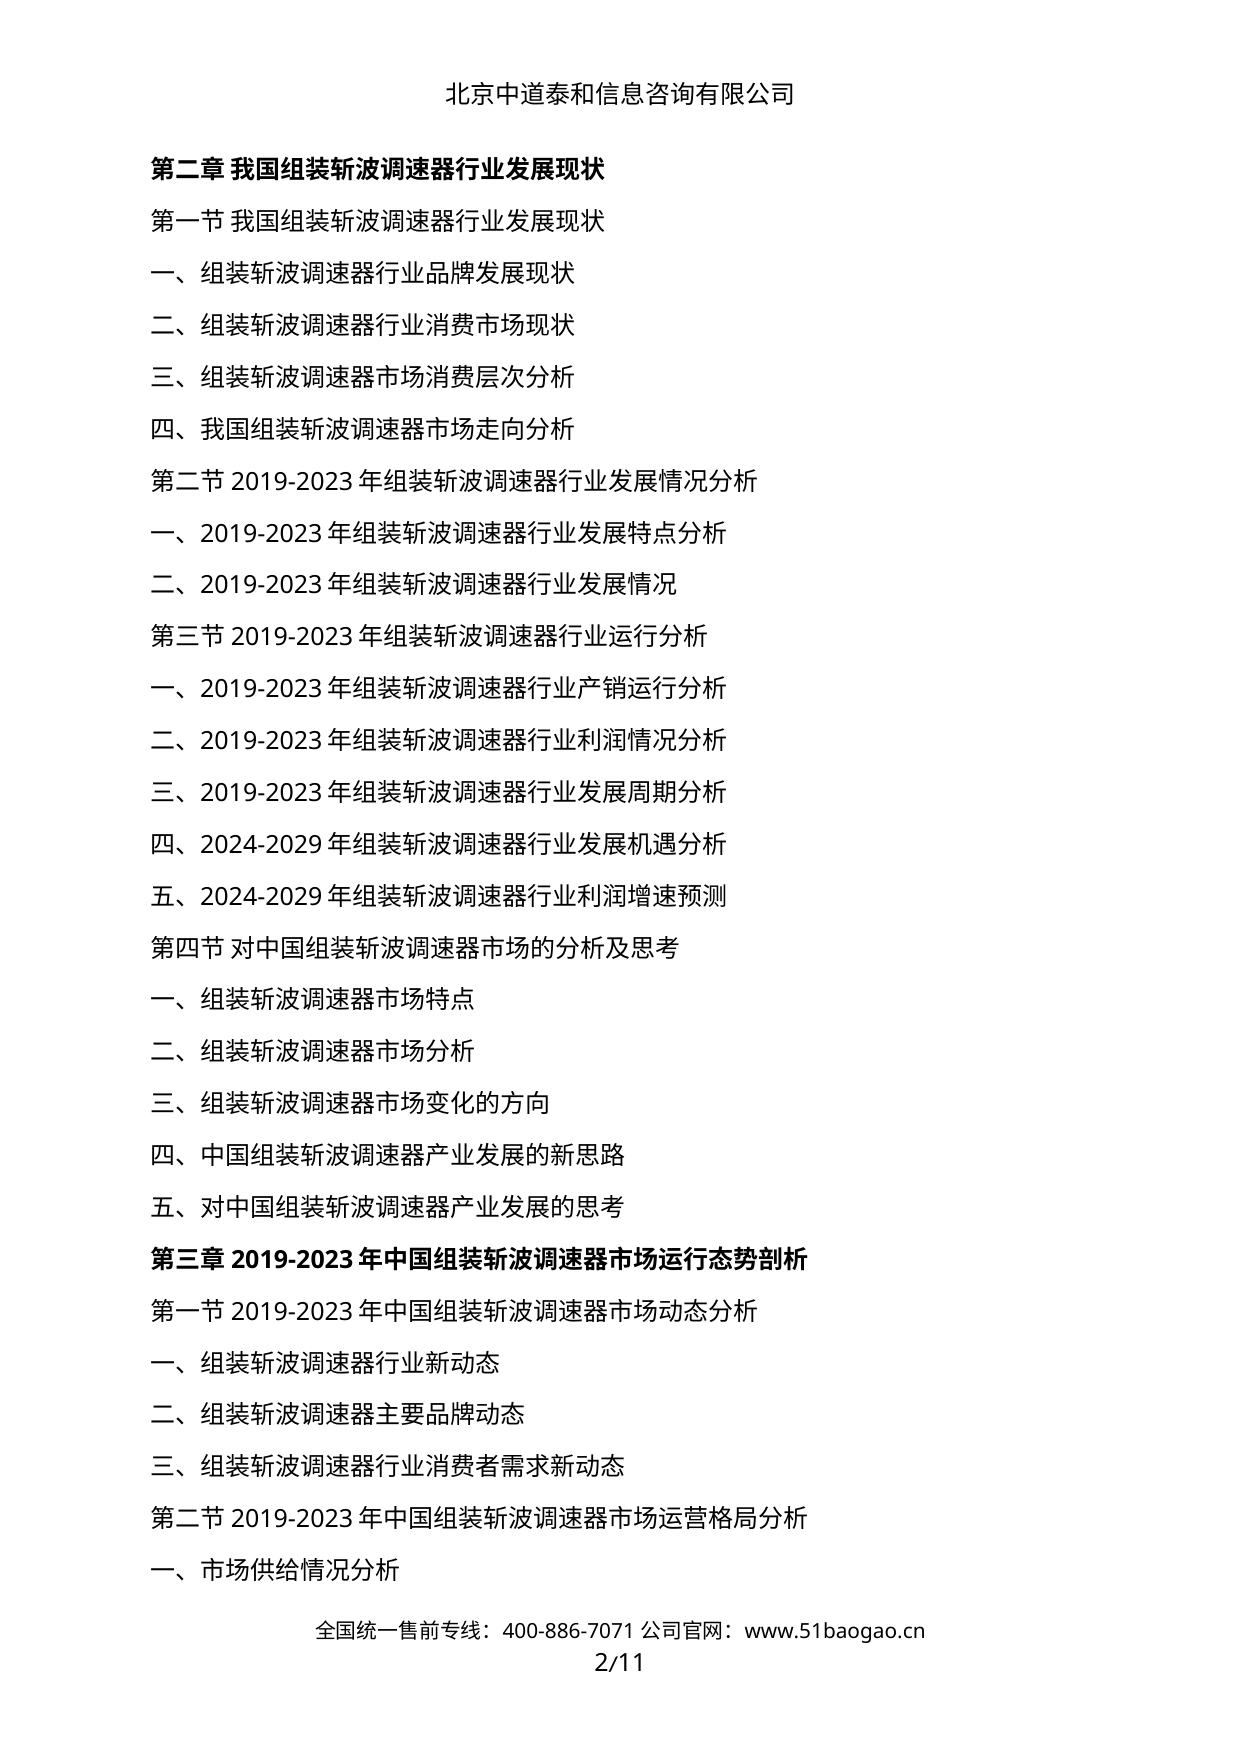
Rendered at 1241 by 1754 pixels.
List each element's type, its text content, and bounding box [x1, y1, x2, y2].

text 三、组装斩波调速器市场消费层次分析 [150, 357, 1090, 394]
text 第二节 2019-2023年组装斩波调速器行业发展情况分析 [150, 461, 1090, 497]
text 一、组装斩波调速器市场特点 [150, 980, 1090, 1016]
text 第一节 我国组装斩波调速器行业发展现状 [150, 202, 1090, 238]
text 一、组装斩波调速器行业新动态 [150, 1343, 1090, 1379]
text 二、组装斩波调速器市场分析 [150, 1032, 1090, 1068]
text 第二章 我国组装斩波调速器行业发展现状 [150, 150, 1090, 186]
text 第三章 2019-2023年中国组装斩波调速器市场运行态势剖析 [150, 1239, 1090, 1276]
text 四、我国组装斩波调速器市场走向分析 [150, 409, 1090, 446]
text 第四节 对中国组装斩波调速器市场的分析及思考 [150, 928, 1090, 964]
text 三、组装斩波调速器行业消费者需求新动态 [150, 1447, 1090, 1483]
text 三、2019-2023年组装斩波调速器行业发展周期分析 [150, 772, 1090, 809]
text 第一节 2019-2023年中国组装斩波调速器市场动态分析 [150, 1291, 1090, 1327]
text 三、组装斩波调速器市场变化的方向 [150, 1084, 1090, 1120]
text 第二节 2019-2023年中国组装斩波调速器市场运营格局分析 [150, 1499, 1090, 1535]
text 五、2024-2029年组装斩波调速器行业利润增速预测 [150, 876, 1090, 912]
text 二、2019-2023年组装斩波调速器行业发展情况 [150, 565, 1090, 601]
text 二、组装斩波调速器主要品牌动态 [150, 1395, 1090, 1431]
text 五、对中国组装斩波调速器产业发展的思考 [150, 1187, 1090, 1224]
text 第三节 2019-2023年组装斩波调速器行业运行分析 [150, 617, 1090, 653]
text 二、2019-2023年组装斩波调速器行业利润情况分析 [150, 721, 1090, 757]
text 一、2019-2023年组装斩波调速器行业发展特点分析 [150, 513, 1090, 549]
text 四、2024-2029年组装斩波调速器行业发展机遇分析 [150, 824, 1090, 861]
text 一、组装斩波调速器行业品牌发展现状 [150, 254, 1090, 290]
text 二、组装斩波调速器行业消费市场现状 [150, 306, 1090, 342]
text 一、市场供给情况分析 [150, 1551, 1090, 1587]
text 一、2019-2023年组装斩波调速器行业产销运行分析 [150, 669, 1090, 705]
text 四、中国组装斩波调速器产业发展的新思路 [150, 1136, 1090, 1172]
